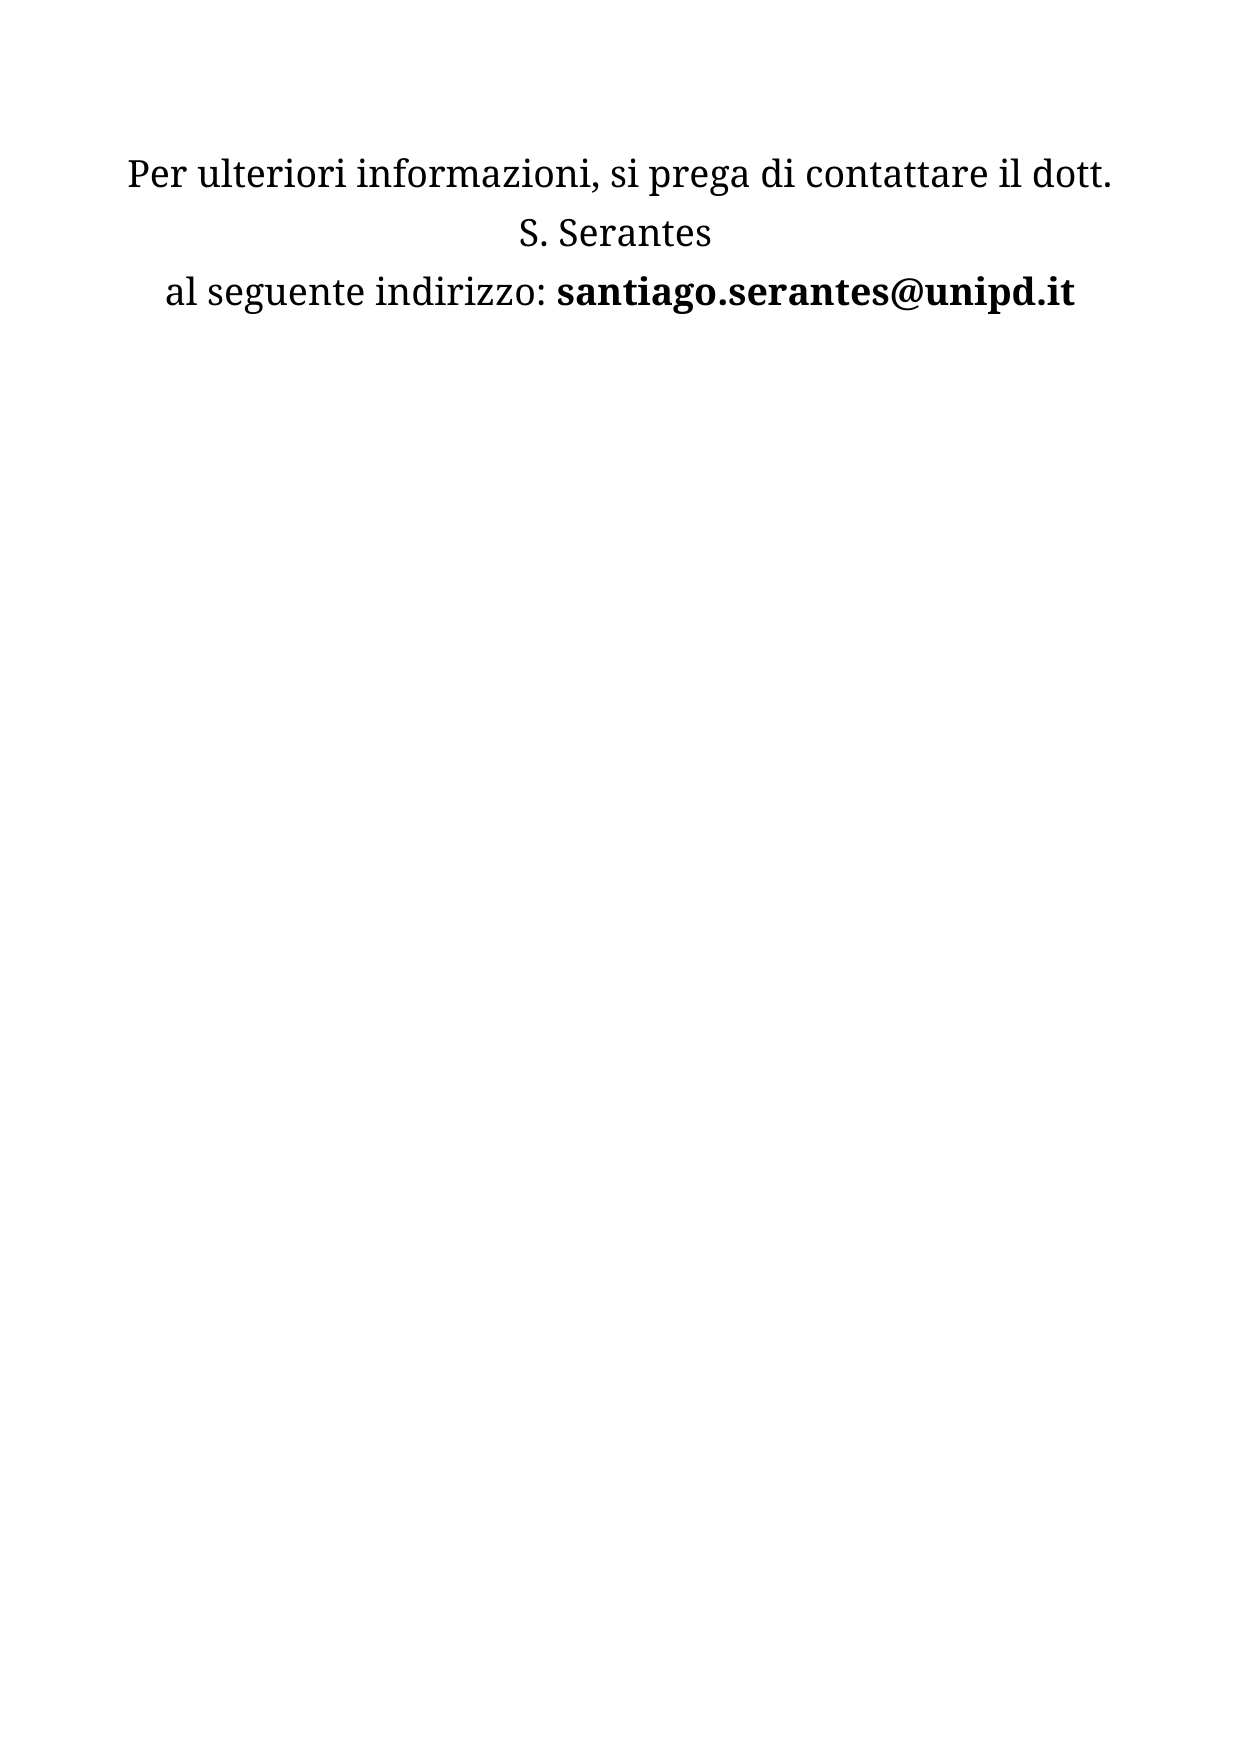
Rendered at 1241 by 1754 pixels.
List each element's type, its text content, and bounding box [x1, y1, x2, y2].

text Per ulteriori informazioni, si prega di contattare il dott. S. Serantes al seguente indirizzo: santiago.serantes@unipd.it [118, 148, 1122, 316]
